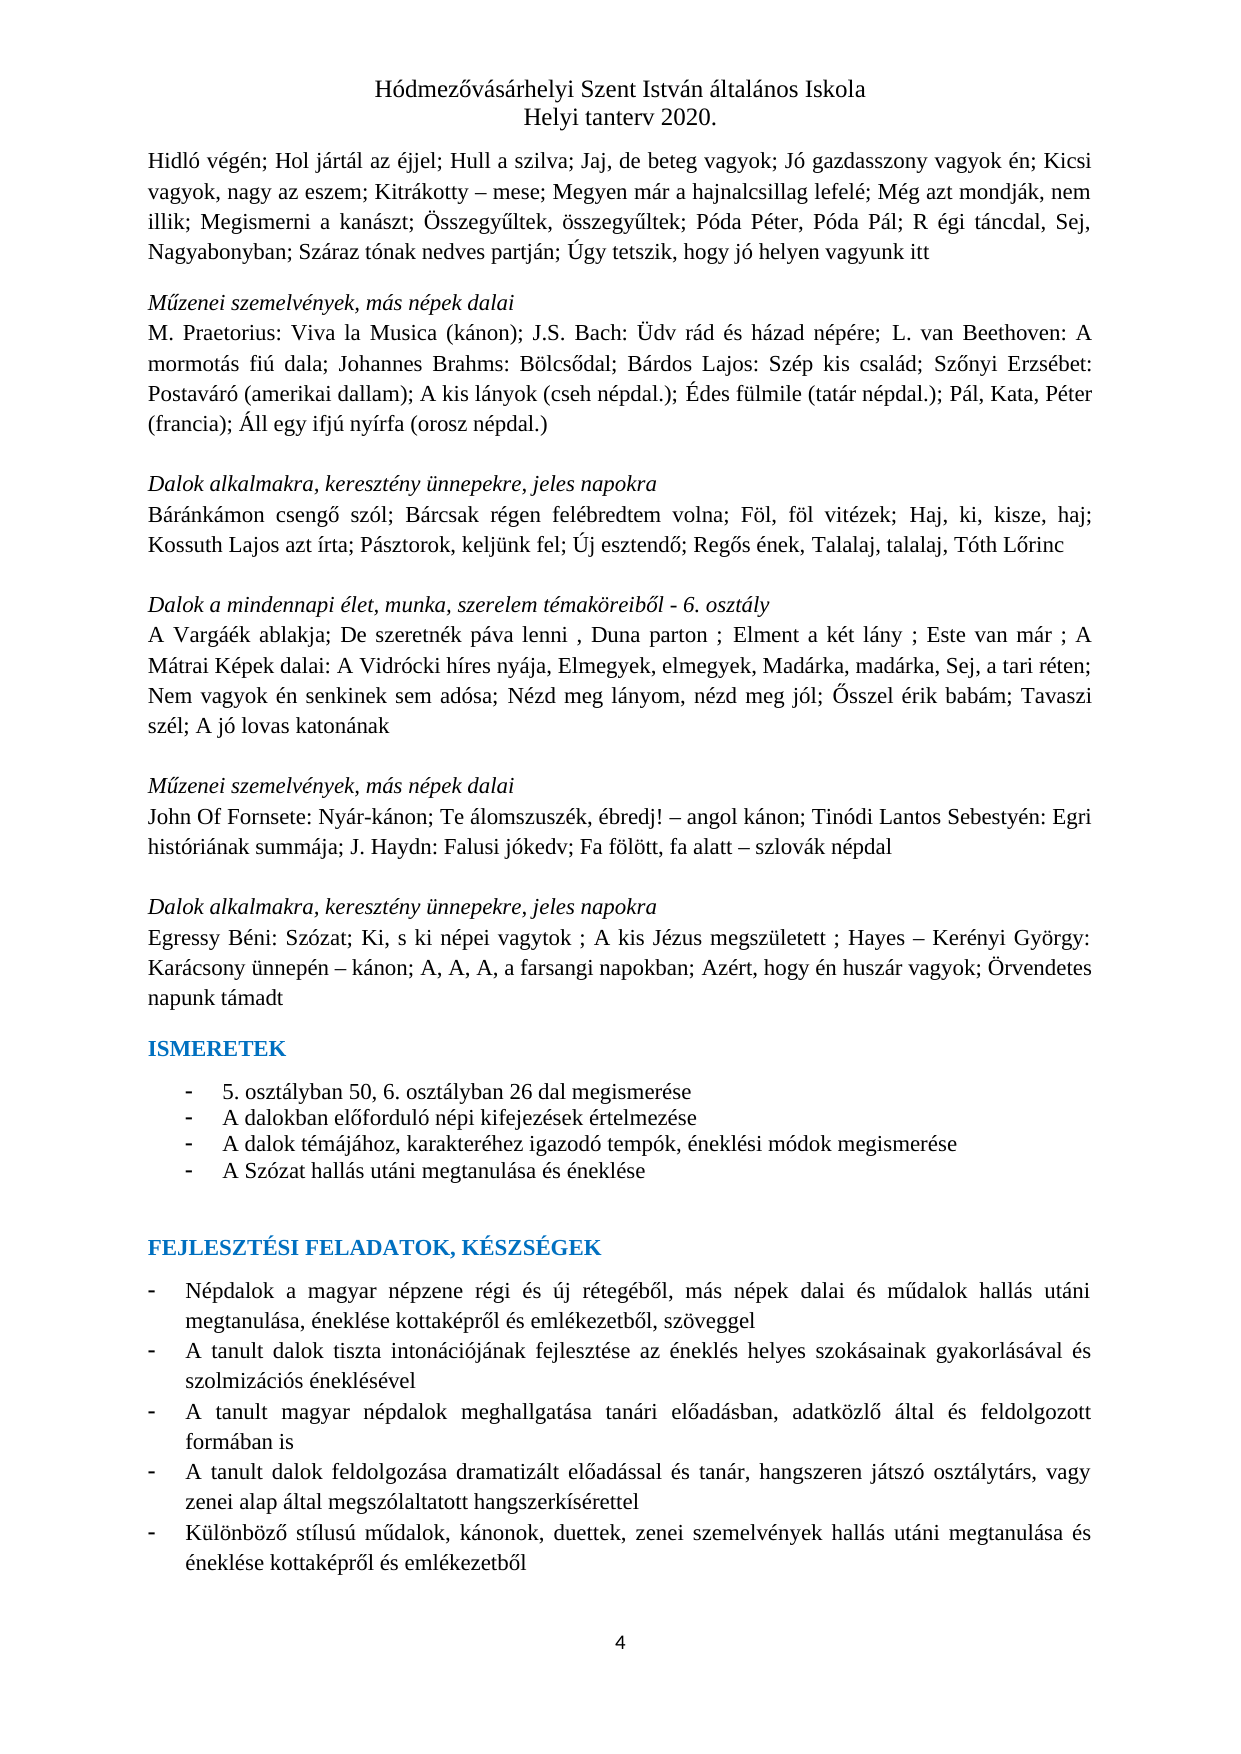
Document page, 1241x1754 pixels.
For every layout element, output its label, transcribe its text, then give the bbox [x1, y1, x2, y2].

text ISMERETEK [148, 1035, 1138, 1061]
text Egressy Béni: Szózat; Ki, s ki népei vagytok ; A kis Jézus megszületett ; Hayes – Kerényi György: Karácsony ünnepén – kánon; A, A, A, a farsangi napokban; Azért, hogy én huszár vagyok; Örvendetes napunk támadt [148, 924, 1093, 1010]
list 5. osztályban 50, 6. osztályban 26 dal megismerése [185, 1078, 1093, 1104]
text M. Praetorius: Viva la Musica (kánon); J.S. Bach: Üdv rád és házad népére; L. van Beethoven: A mormotás fiú dala; Johannes Brahms: Bölcsődal; Bárdos Lajos: Szép kis család; Szőnyi Erzsébet: Postaváró (amerikai dallam); A kis lányok (cseh népdal.); Édes fülmile (tatár népdal.); Pál, Kata, Péter (francia); Áll egy ifjú nyírfa (orosz népdal.) [148, 319, 1093, 436]
list Népdalok a magyar népzene régi és új rétegéből, más népek dalai és műdalok hallás utáni megtanulása, éneklése kottaképről és emlékezetből, szöveggel [148, 1277, 1093, 1333]
text John Of Fornsete: Nyár-kánon; Te álomszuszék, ébredj! – angol kánon; Tinódi Lantos Sebestyén: Egri históriának summája; J. Haydn: Falusi jókedv; Fa fölött, fa alatt – szlovák népdal [148, 803, 1093, 859]
list A tanult dalok feldolgozása dramatizált előadással és tanár, hangszeren játszó osztálytárs, vagy zenei alap által megszólaltatott hangszerkísérettel [148, 1458, 1093, 1515]
text Dalok alkalmakra, keresztény ünnepekre, jeles napokra [148, 471, 1093, 497]
text Dalok alkalmakra, keresztény ünnepekre, jeles napokra [148, 893, 1093, 920]
list A tanult dalok tiszta intonációjának fejlesztése az éneklés helyes szokásainak gyakorlásával és szolmizációs éneklésével [148, 1337, 1093, 1394]
text FEJLESZTÉSI FELADATOK, KÉSZSÉGEK [148, 1234, 1138, 1261]
list A Szózat hallás utáni megtanulása és éneklése [185, 1157, 1138, 1183]
list A dalokban előforduló népi kifejezések értelmezése [185, 1104, 1093, 1131]
list Különböző stílusú műdalok, kánonok, duettek, zenei szemelvények hallás utáni megtanulása és éneklése kottaképről és emlékezetből [148, 1519, 1093, 1575]
text Dalok a mindennapi élet, munka, szerelem témaköreiből - 6. osztály [148, 591, 1093, 618]
text A Vargáék ablakja; De szeretnék páva lenni , Duna parton ; Elment a két lány ; Este van már ; A Mátrai Képek dalai: A Vidrócki híres nyája, Elmegyek, elmegyek, Madárka, madárka, Sej, a tari réten; Nem vagyok én senkinek sem adósa; Nézd meg lányom, nézd meg jól; Ősszel érik babám; Tavaszi szél; A jó lovas katonának [148, 622, 1093, 738]
list A dalok témájához, karakteréhez igazodó tempók, éneklési módok megismerése [185, 1131, 1093, 1157]
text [148, 148, 1093, 264]
list A tanult magyar népdalok meghallgatása tanári előadásban, adatközlő által és feldolgozott formában is [148, 1398, 1093, 1454]
text Báránkámon csengő szól; Bárcsak régen felébredtem volna; Föl, föl vitézek; Haj, ki, kisze, haj; Kossuth Lajos azt írta; Pásztorok, keljünk fel; Új esztendő; Regős ének, Talalaj, talalaj, Tóth Lőrinc [148, 501, 1093, 557]
text Műzenei szemelvények, más népek dalai [148, 289, 1093, 316]
text Műzenei szemelvények, más népek dalai [148, 773, 1093, 799]
